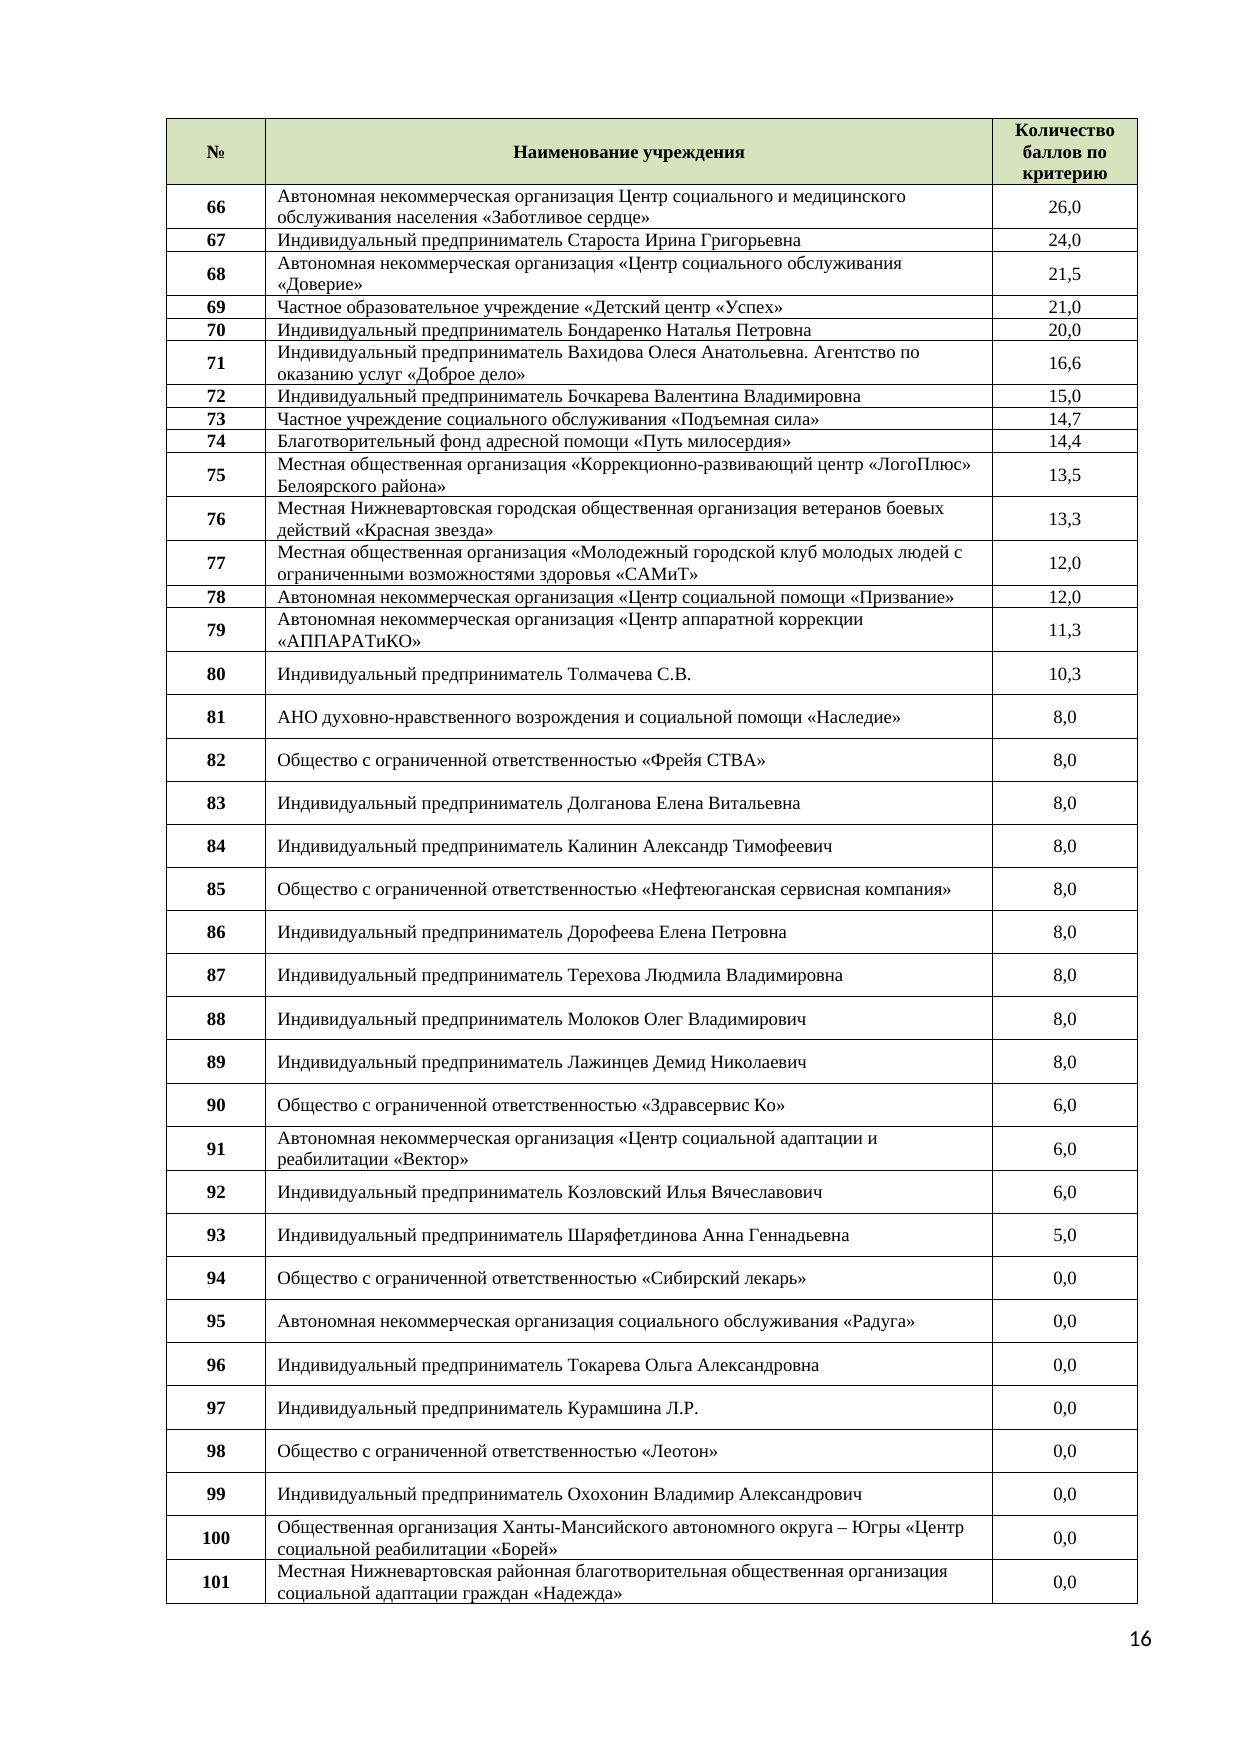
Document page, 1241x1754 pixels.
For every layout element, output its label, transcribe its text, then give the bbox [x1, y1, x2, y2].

table_cell 93 [167, 1214, 265, 1256]
table_cell 82 [167, 739, 265, 781]
table_cell 94 [167, 1257, 265, 1299]
table_cell Индивидуальный предприниматель Молоков Олег Владимирович [266, 997, 992, 1039]
table_cell 0,0 [993, 1560, 1137, 1603]
table_header Количество баллов по критерию [993, 119, 1137, 184]
table_cell 8,0 [993, 782, 1137, 824]
table_cell 14,4 [993, 430, 1137, 452]
table_cell Индивидуальный предприниматель Лажинцев Демид Николаевич [266, 1040, 992, 1082]
table_cell 0,0 [993, 1430, 1137, 1472]
table_cell 6,0 [993, 1084, 1137, 1126]
table_cell Индивидуальный предприниматель Долганова Елена Витальевна [266, 782, 992, 824]
table_cell Индивидуальный предприниматель Охохонин Владимир Александрович [266, 1473, 992, 1515]
table_cell Индивидуальный предприниматель Козловский Илья Вячеславович [266, 1171, 992, 1213]
table_cell 81 [167, 695, 265, 737]
table_cell 77 [167, 541, 265, 584]
table_cell Индивидуальный предприниматель Бочкарева Валентина Владимировна [266, 385, 992, 407]
table_cell 8,0 [993, 695, 1137, 737]
table_cell 11,3 [993, 608, 1137, 651]
table_cell 8,0 [993, 825, 1137, 867]
table_cell АНО духовно-нравственного возрождения и социальной помощи «Наследие» [266, 695, 992, 737]
table_cell 72 [167, 385, 265, 407]
table_cell 80 [167, 652, 265, 694]
table_cell 12,0 [993, 541, 1137, 584]
table_cell 8,0 [993, 1040, 1137, 1082]
table_header Наименование учреждения [266, 119, 992, 184]
table_cell 96 [167, 1343, 265, 1385]
table_cell Местная общественная организация «Молодежный городской клуб молодых людей с ограниченными возможностями здоровья «САМиТ» [266, 541, 992, 584]
table_cell Благотворительный фонд адресной помощи «Путь милосердия» [266, 430, 992, 452]
table_cell 6,0 [993, 1171, 1137, 1213]
table_cell 66 [167, 185, 265, 228]
table_cell Индивидуальный предприниматель Калинин Александр Тимофеевич [266, 825, 992, 867]
table_cell Индивидуальный предприниматель Терехова Людмила Владимировна [266, 954, 992, 996]
table_cell 90 [167, 1084, 265, 1126]
table_cell 78 [167, 586, 265, 607]
table_cell Автономная некоммерческая организация «Центр социальной адаптации и реабилитации «Вектор» [266, 1127, 992, 1170]
table_cell Индивидуальный предприниматель Курамшина Л.Р. [266, 1386, 992, 1428]
table_cell 84 [167, 825, 265, 867]
table_cell Частное учреждение социального обслуживания «Подъемная сила» [266, 408, 992, 429]
table_cell Индивидуальный предприниматель Бондаренко Наталья Петровна [266, 319, 992, 340]
table_cell 75 [167, 453, 265, 496]
table_cell 8,0 [993, 954, 1137, 996]
table_cell 85 [167, 868, 265, 910]
table_cell 14,7 [993, 408, 1137, 429]
table_cell 79 [167, 608, 265, 651]
table_cell Индивидуальный предприниматель Токарева Ольга Александровна [266, 1343, 992, 1385]
table_cell 26,0 [993, 185, 1137, 228]
table_cell 15,0 [993, 385, 1137, 407]
table_cell Общество с ограниченной ответственностью «Леотон» [266, 1430, 992, 1472]
table_cell Автономная некоммерческая организация «Центр аппаратной коррекции «АППАРАТиКО» [266, 608, 992, 651]
table_cell 68 [167, 252, 265, 295]
table_cell Автономная некоммерческая организация Центр социального и медицинского обслуживания населения «Заботливое сердце» [266, 185, 992, 228]
table_cell 8,0 [993, 911, 1137, 953]
table_cell Автономная некоммерческая организация социального обслуживания «Радуга» [266, 1300, 992, 1342]
table_cell Индивидуальный предприниматель Вахидова Олеся Анатольевна. Агентство по оказанию услуг «Доброе дело» [266, 341, 992, 384]
table_cell 86 [167, 911, 265, 953]
table_cell Индивидуальный предприниматель Дорофеева Елена Петровна [266, 911, 992, 953]
table_cell 12,0 [993, 586, 1137, 607]
table_cell 89 [167, 1040, 265, 1082]
table_cell 73 [167, 408, 265, 429]
table_cell Автономная некоммерческая организация «Центр социальной помощи «Призвание» [266, 586, 992, 607]
table_header № [167, 119, 265, 184]
table_cell 74 [167, 430, 265, 452]
table_cell 10,3 [993, 652, 1137, 694]
table_cell 101 [167, 1560, 265, 1603]
table_cell 92 [167, 1171, 265, 1213]
table_cell 0,0 [993, 1516, 1137, 1559]
table_cell Общество с ограниченной ответственностью «Сибирский лекарь» [266, 1257, 992, 1299]
table_cell 91 [167, 1127, 265, 1170]
table_cell Местная Нижневартовская районная благотворительная общественная организация социальной адаптации граждан «Надежда» [266, 1560, 992, 1603]
table_cell Местная общественная организация «Коррекционно-развивающий центр «ЛогоПлюс» Белоярского района» [266, 453, 992, 496]
table_cell 20,0 [993, 319, 1137, 340]
table_cell 71 [167, 341, 265, 384]
table_cell 87 [167, 954, 265, 996]
table_cell Индивидуальный предприниматель Толмачева С.В. [266, 652, 992, 694]
table_cell 0,0 [993, 1386, 1137, 1428]
table_cell Общественная организация Ханты-Мансийского автономного округа – Югры «Центр социальной реабилитации «Борей» [266, 1516, 992, 1559]
table_cell Частное образовательное учреждение «Детский центр «Успех» [266, 296, 992, 317]
table_cell 0,0 [993, 1300, 1137, 1342]
table_cell 13,5 [993, 453, 1137, 496]
table_cell 6,0 [993, 1127, 1137, 1170]
table_cell 21,0 [993, 296, 1137, 317]
table_cell Общество с ограниченной ответственностью «Фрейя СТВА» [266, 739, 992, 781]
table_cell 100 [167, 1516, 265, 1559]
table_cell 95 [167, 1300, 265, 1342]
table_cell 24,0 [993, 229, 1137, 251]
table_cell 99 [167, 1473, 265, 1515]
table_cell Автономная некоммерческая организация «Центр социального обслуживания «Доверие» [266, 252, 992, 295]
table_cell 70 [167, 319, 265, 340]
table_cell 8,0 [993, 868, 1137, 910]
table_cell 0,0 [993, 1343, 1137, 1385]
table_cell Индивидуальный предприниматель Староста Ирина Григорьевна [266, 229, 992, 251]
table_cell Общество с ограниченной ответственностью «Здравсервис Ко» [266, 1084, 992, 1126]
table_cell 76 [167, 497, 265, 540]
table_cell 5,0 [993, 1214, 1137, 1256]
table_cell 16,6 [993, 341, 1137, 384]
table_cell 98 [167, 1430, 265, 1472]
table_cell Индивидуальный предприниматель Шаряфетдинова Анна Геннадьевна [266, 1214, 992, 1256]
table_cell 21,5 [993, 252, 1137, 295]
table_cell 8,0 [993, 739, 1137, 781]
table_cell 67 [167, 229, 265, 251]
table_cell 97 [167, 1386, 265, 1428]
table_cell 69 [167, 296, 265, 317]
table_cell Общество с ограниченной ответственностью «Нефтеюганская сервисная компания» [266, 868, 992, 910]
table_cell 8,0 [993, 997, 1137, 1039]
table_cell 0,0 [993, 1257, 1137, 1299]
table_cell 88 [167, 997, 265, 1039]
table_cell 13,3 [993, 497, 1137, 540]
table_cell 0,0 [993, 1473, 1137, 1515]
table_cell Местная Нижневартовская городская общественная организация ветеранов боевых действий «Красная звезда» [266, 497, 992, 540]
table_cell 83 [167, 782, 265, 824]
